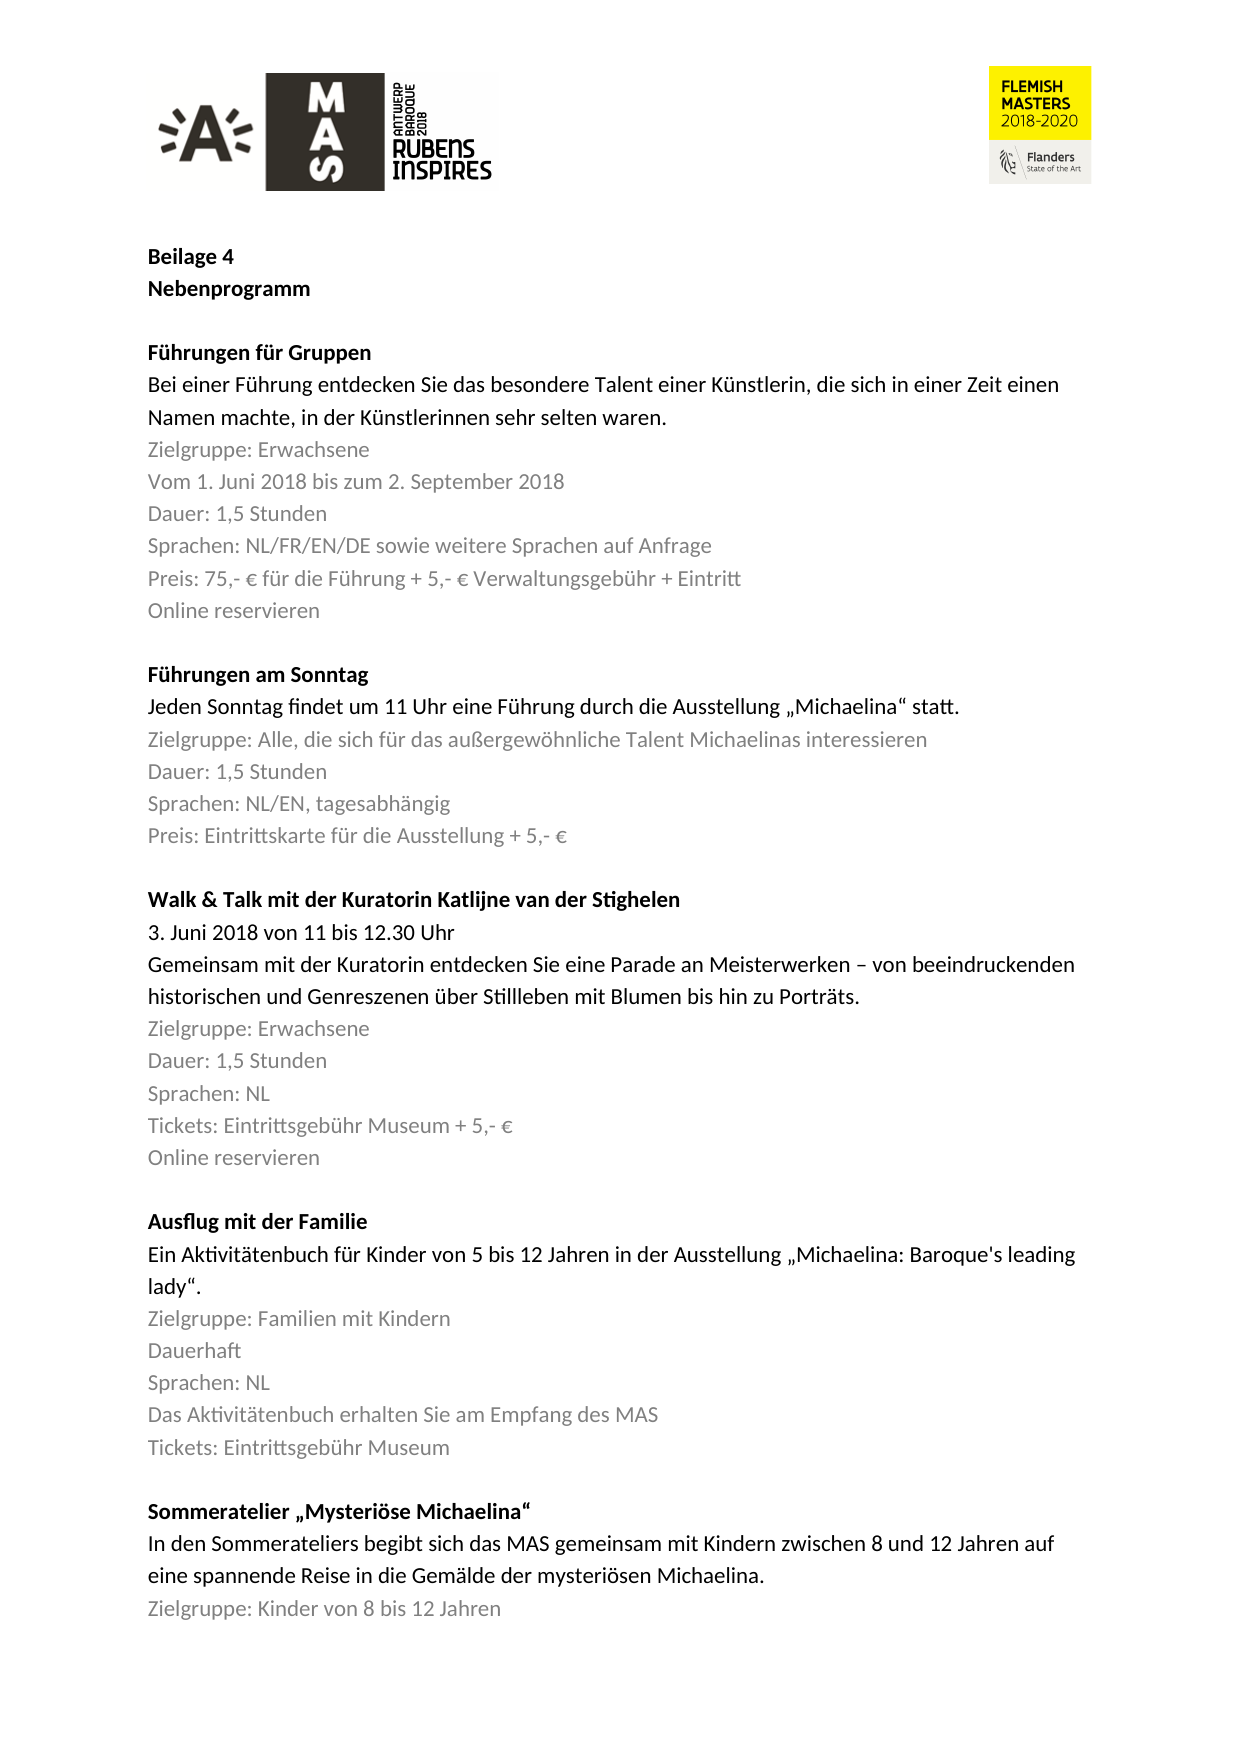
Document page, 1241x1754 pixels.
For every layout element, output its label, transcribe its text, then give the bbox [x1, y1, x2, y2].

picture [989, 66, 1092, 184]
text Walk & Talk mit der Kuratorin Katlijne van der Stighelen 3. Juni 2018 von 11 bis 12.30 Uhr [148, 886, 1093, 946]
text Dauer: 1,5 Stunden [148, 757, 1093, 785]
text Tickets: Eintrittsgebühr Museum [148, 1433, 1093, 1461]
text Zielgruppe: Kinder von 8 bis 12 Jahren [148, 1594, 1093, 1622]
text Das Aktivitätenbuch erhalten Sie am Empfang des MAS [148, 1401, 1093, 1429]
text Preis: Eintrittskarte für die Ausstellung + 5,- € [148, 821, 1093, 849]
text Zielgruppe: Familien mit Kindern [148, 1304, 1093, 1332]
picture [145, 72, 499, 191]
text Sprachen: NL [148, 1368, 1093, 1396]
text Sommeratelier „Mysteriöse Michaelina“ [148, 1497, 1093, 1525]
text Zielgruppe: Erwachsene [148, 1014, 1093, 1042]
text Gemeinsam mit der Kuratorin entdecken Sie eine Parade an Meisterwerken – von beeindruckenden historischen und Genreszenen über Stillleben mit Blumen bis hin zu Porträts. [148, 950, 1093, 1010]
text Vom 1. Juni 2018 bis zum 2. September 2018 [148, 467, 1093, 495]
text Sprachen: NL/EN, tagesabhängig [148, 789, 1093, 817]
text In den Sommerateliers begibt sich das MAS gemeinsam mit Kindern zwischen 8 und 12 Jahren auf eine spannende Reise in die Gemälde der mysteriösen Michaelina. [148, 1529, 1093, 1589]
text Preis: 75,- € für die Führung + 5,- € Verwaltungsgebühr + Eintritt Online reservieren [148, 564, 1093, 656]
text Sprachen: NL [148, 1079, 1093, 1107]
text Jeden Sonntag findet um 11 Uhr eine Führung durch die Ausstellung „Michaelina“ statt. Zielgruppe: Alle, die sich für das außergewöhnliche Talent Michaelinas interessieren [148, 692, 1093, 753]
text Bei einer Führung entdecken Sie das besondere Talent einer Künstlerin, die sich in einer Zeit einen Namen machte, in der Künstlerinnen sehr selten waren. Zielgruppe: Erwachsene [148, 371, 1093, 463]
text Tickets: Eintrittsgebühr Museum + 5,- € Online reservieren [148, 1111, 1093, 1171]
text Beilage 4 [148, 242, 1093, 270]
text Führungen für Gruppen [148, 338, 1093, 366]
text Dauer: 1,5 Stunden [148, 499, 1093, 527]
text Dauerhaft [148, 1336, 1093, 1364]
text Dauer: 1,5 Stunden [148, 1047, 1093, 1074]
text Führungen am Sonntag [148, 660, 1093, 688]
text Sprachen: NL/FR/EN/DE sowie weitere Sprachen auf Anfrage [148, 532, 1093, 559]
text Ausflug mit der Familie Ein Aktivitätenbuch für Kinder von 5 bis 12 Jahren in der Ausstellung „Michaelina: Baroque's leading lady“. [148, 1175, 1093, 1300]
text Nebenprogramm [148, 274, 1093, 302]
